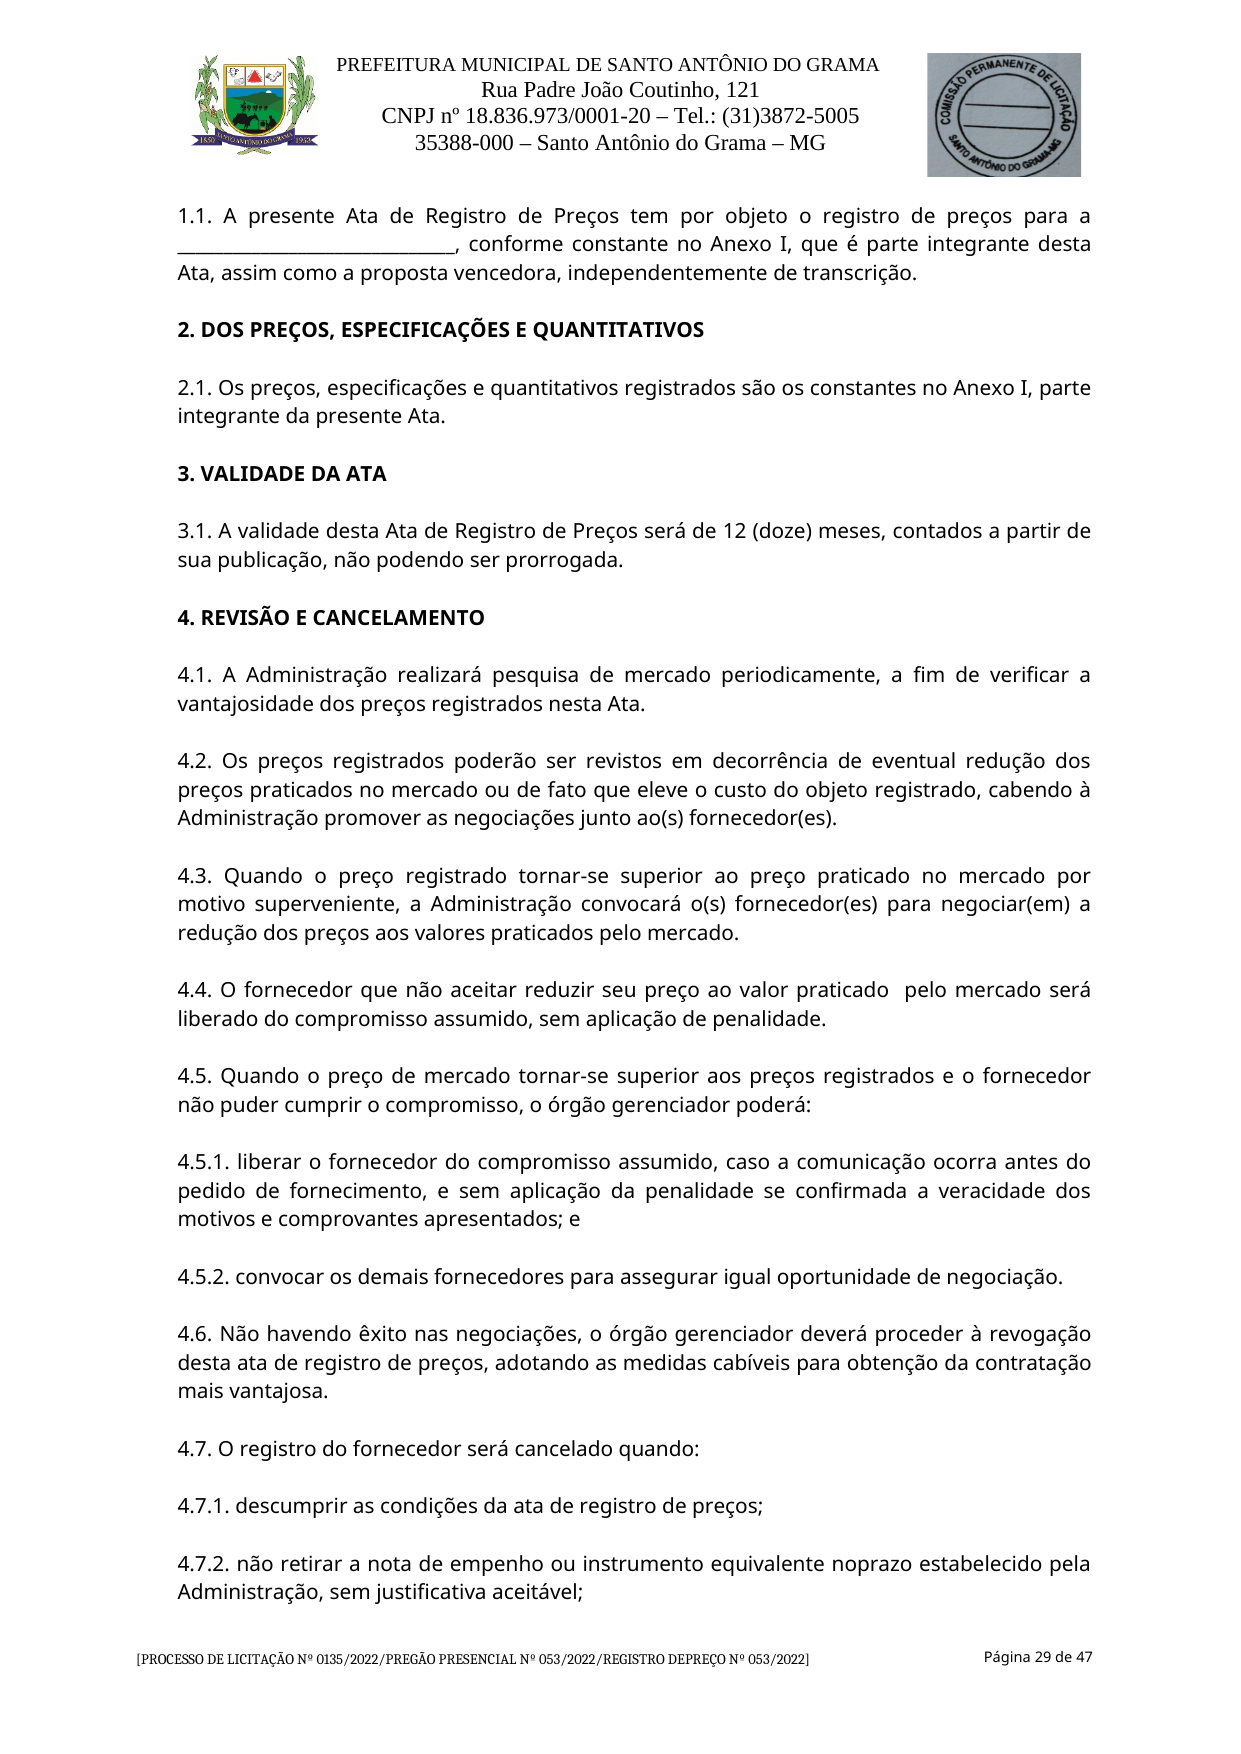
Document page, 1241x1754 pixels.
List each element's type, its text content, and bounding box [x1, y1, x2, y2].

text 2.1. Os preços, especificações e quantitativos registrados são os constantes no Anexo I, parte integrante da presente Ata. [177, 373, 1092, 430]
text 4.2. Os preços registrados poderão ser revistos em decorrência de eventual redução dos preços praticados no mercado ou de fato que eleve o custo do objeto registrado, cabendo à Administração promover as negociações junto ao(s) fornecedor(es). [177, 746, 1092, 832]
picture [927, 53, 1082, 177]
text 4.7. O registro do fornecedor será cancelado quando: [177, 1434, 1092, 1462]
text 4.6. Não havendo êxito nas negociações, o órgão gerenciador deverá proceder à revogação desta ata de registro de preços, adotando as medidas cabíveis para obtenção da contratação mais vantajosa. [177, 1319, 1092, 1405]
text 4.4. O fornecedor que não aceitar reduzir seu preço ao valor praticado pelo mercado será liberado do compromisso assumido, sem aplicação de penalidade. [177, 975, 1092, 1032]
picture [190, 55, 319, 155]
text 1.1. A presente Ata de Registro de Preços tem por objeto o registro de preços para a ______________________________, conforme constante no Anexo I, que é parte integrante desta Ata, assim como a proposta vencedora, independentemente de transcrição. [177, 201, 1092, 286]
text 4.5.2. convocar os demais fornecedores para assegurar igual oportunidade de negociação. [177, 1262, 1092, 1290]
text 4.7.2. não retirar a nota de empenho ou instrumento equivalente noprazo estabelecido pela Administração, sem justificativa aceitável; [177, 1549, 1092, 1606]
text 4. REVISÃO E CANCELAMENTO [177, 603, 1092, 631]
text 2. DOS PREÇOS, ESPECIFICAÇÕES E QUANTITATIVOS [177, 315, 1092, 344]
text 4.7.1. descumprir as condições da ata de registro de preços; [177, 1491, 1092, 1520]
text 4.5.1. liberar o fornecedor do compromisso assumido, caso a comunicação ocorra antes do pedido de fornecimento, e sem aplicação da penalidade se confirmada a veracidade dos motivos e comprovantes apresentados; e [177, 1147, 1092, 1233]
text 4.5. Quando o preço de mercado tornar-se superior aos preços registrados e o fornecedor não puder cumprir o compromisso, o órgão gerenciador poderá: [177, 1061, 1092, 1118]
text 4.3. Quando o preço registrado tornar-se superior ao preço praticado no mercado por motivo superveniente, a Administração convocará o(s) fornecedor(es) para negociar(em) a redução dos preços aos valores praticados pelo mercado. [177, 861, 1092, 946]
text 4.1. A Administração realizará pesquisa de mercado periodicamente, a fim de verificar a vantajosidade dos preços registrados nesta Ata. [177, 660, 1092, 717]
text 3. VALIDADE DA ATA [177, 459, 1092, 487]
text 3.1. A validade desta Ata de Registro de Preços será de 12 (doze) meses, contados a partir de sua publicação, não podendo ser prorrogada. [177, 517, 1092, 573]
